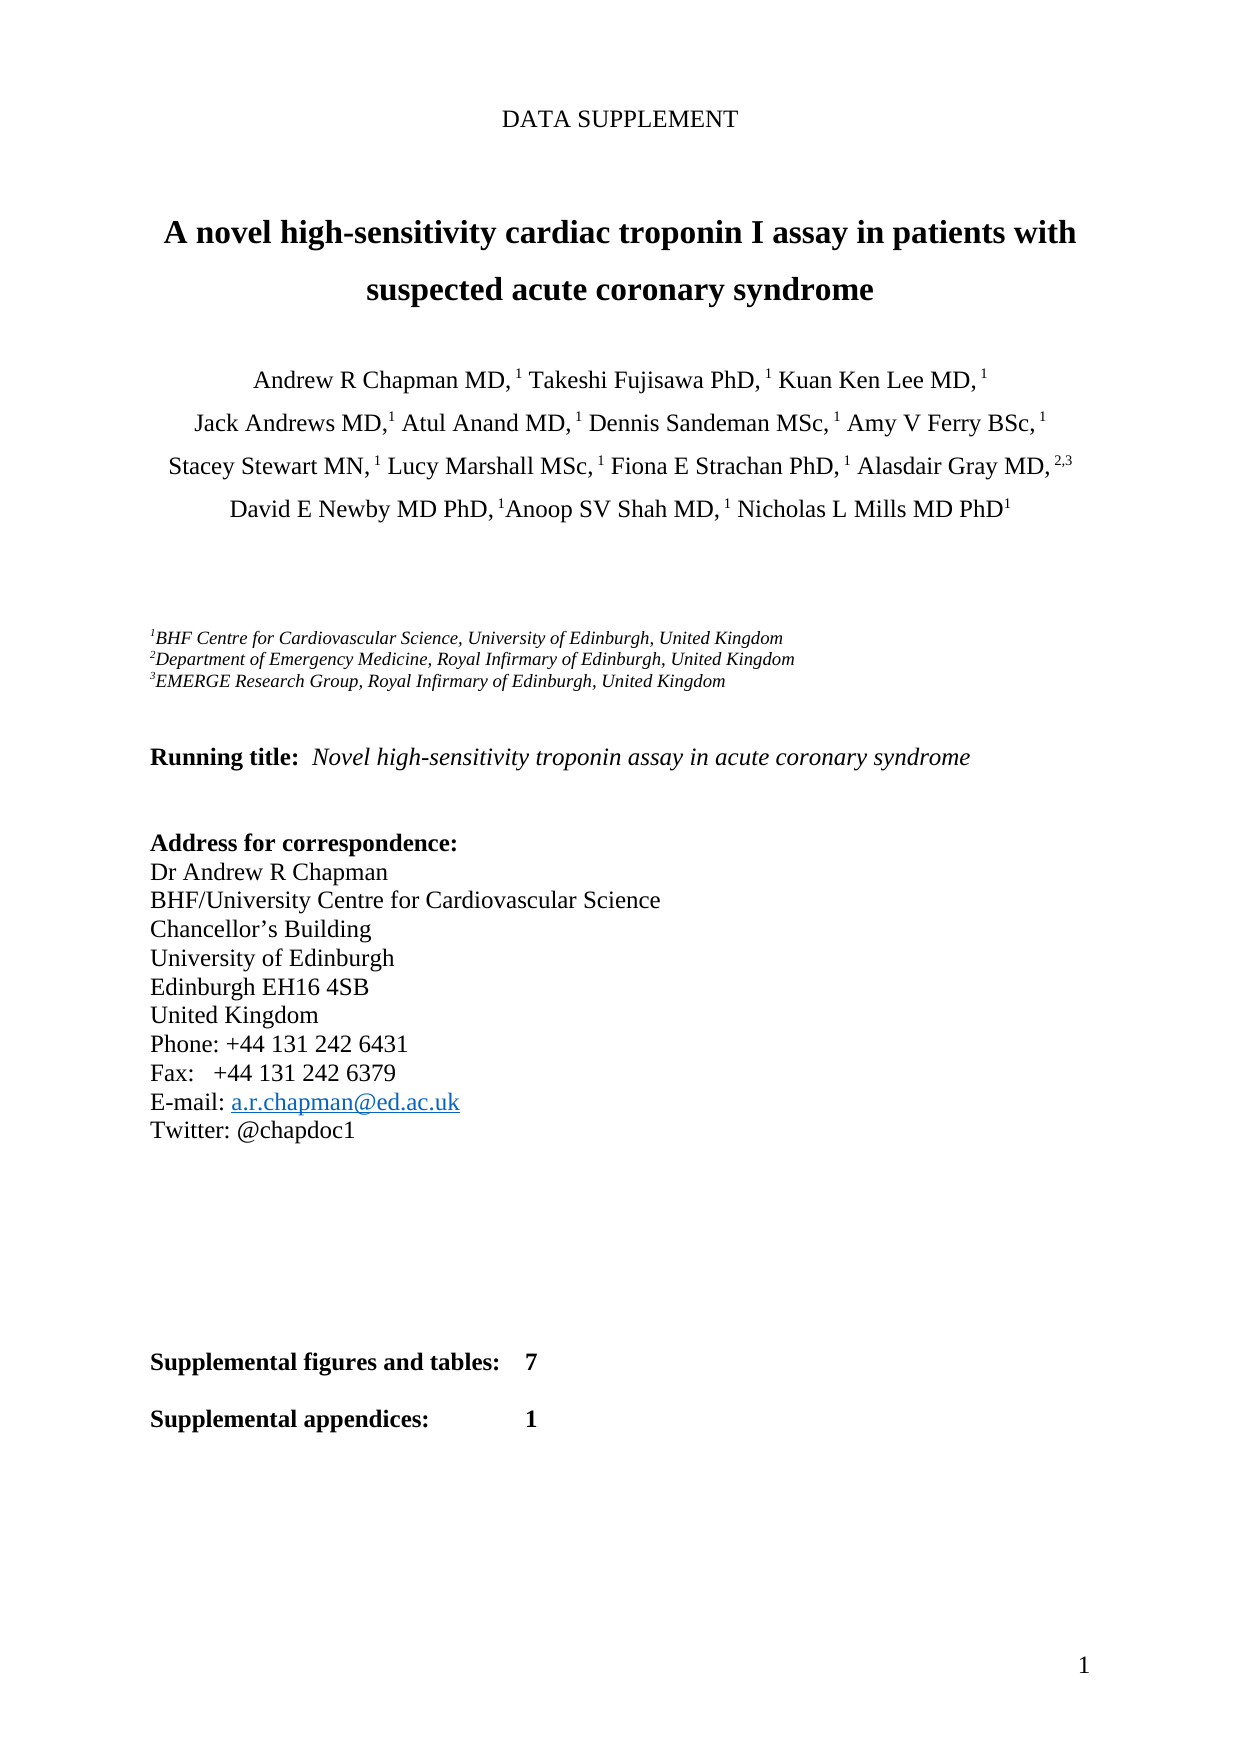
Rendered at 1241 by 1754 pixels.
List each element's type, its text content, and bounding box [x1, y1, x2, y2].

text Andrew R Chapman MD, 1 Takeshi Fujisawa PhD, 1 Kuan Ken Lee MD, 1 [150, 365, 1090, 394]
text Stacey Stewart MN, 1 Lucy Marshall MSc, 1 Fiona E Strachan PhD, 1 Alasdair Gray MD, 2,3 [150, 451, 1090, 480]
text A novel high-sensitivity cardiac troponin I assay in patients with suspected acute coronary syndrome [150, 212, 1090, 308]
text Fax: +44 131 242 6379 [150, 1058, 1090, 1087]
text Jack Andrews MD,1 Atul Anand MD, 1 Dennis Sandeman MSc, 1 Amy V Ferry BSc, 1 [150, 408, 1090, 437]
text Phone: +44 131 242 6431 [150, 1029, 1090, 1058]
text DATA SUPPLEMENT [150, 104, 1090, 133]
text Chancellor’s Building [150, 914, 1090, 943]
text Running title: Novel high-sensitivity troponin assay in acute coronary syndrome [150, 742, 1090, 770]
text Edinburgh EH16 4SB [150, 972, 1090, 1000]
text 2Department of Emergency Medicine, Royal Infirmary of Edinburgh, United Kingdom [150, 648, 1090, 670]
text 1BHF Centre for Cardiovascular Science, University of Edinburgh, United Kingdom [150, 627, 1090, 648]
text Supplemental appendices: 1 [150, 1404, 1090, 1433]
text University of Edinburgh [150, 943, 1090, 972]
text 3EMERGE Research Group, Royal Infirmary of Edinburgh, United Kingdom [150, 670, 1090, 691]
text Twitter: @chapdoc1 [150, 1115, 1090, 1144]
text E-mail: a.r.chapman@ed.ac.uk [150, 1087, 1090, 1115]
text Dr Andrew R Chapman [150, 857, 1090, 885]
text United Kingdom [150, 1000, 1090, 1029]
text Supplemental figures and tables: 7 [150, 1347, 1090, 1376]
text Address for correspondence: [150, 828, 1090, 857]
text David E Newby MD PhD, 1Anoop SV Shah MD, 1 Nicholas L Mills MD PhD1 [150, 494, 1090, 523]
text BHF/University Centre for Cardiovascular Science [150, 885, 1090, 914]
